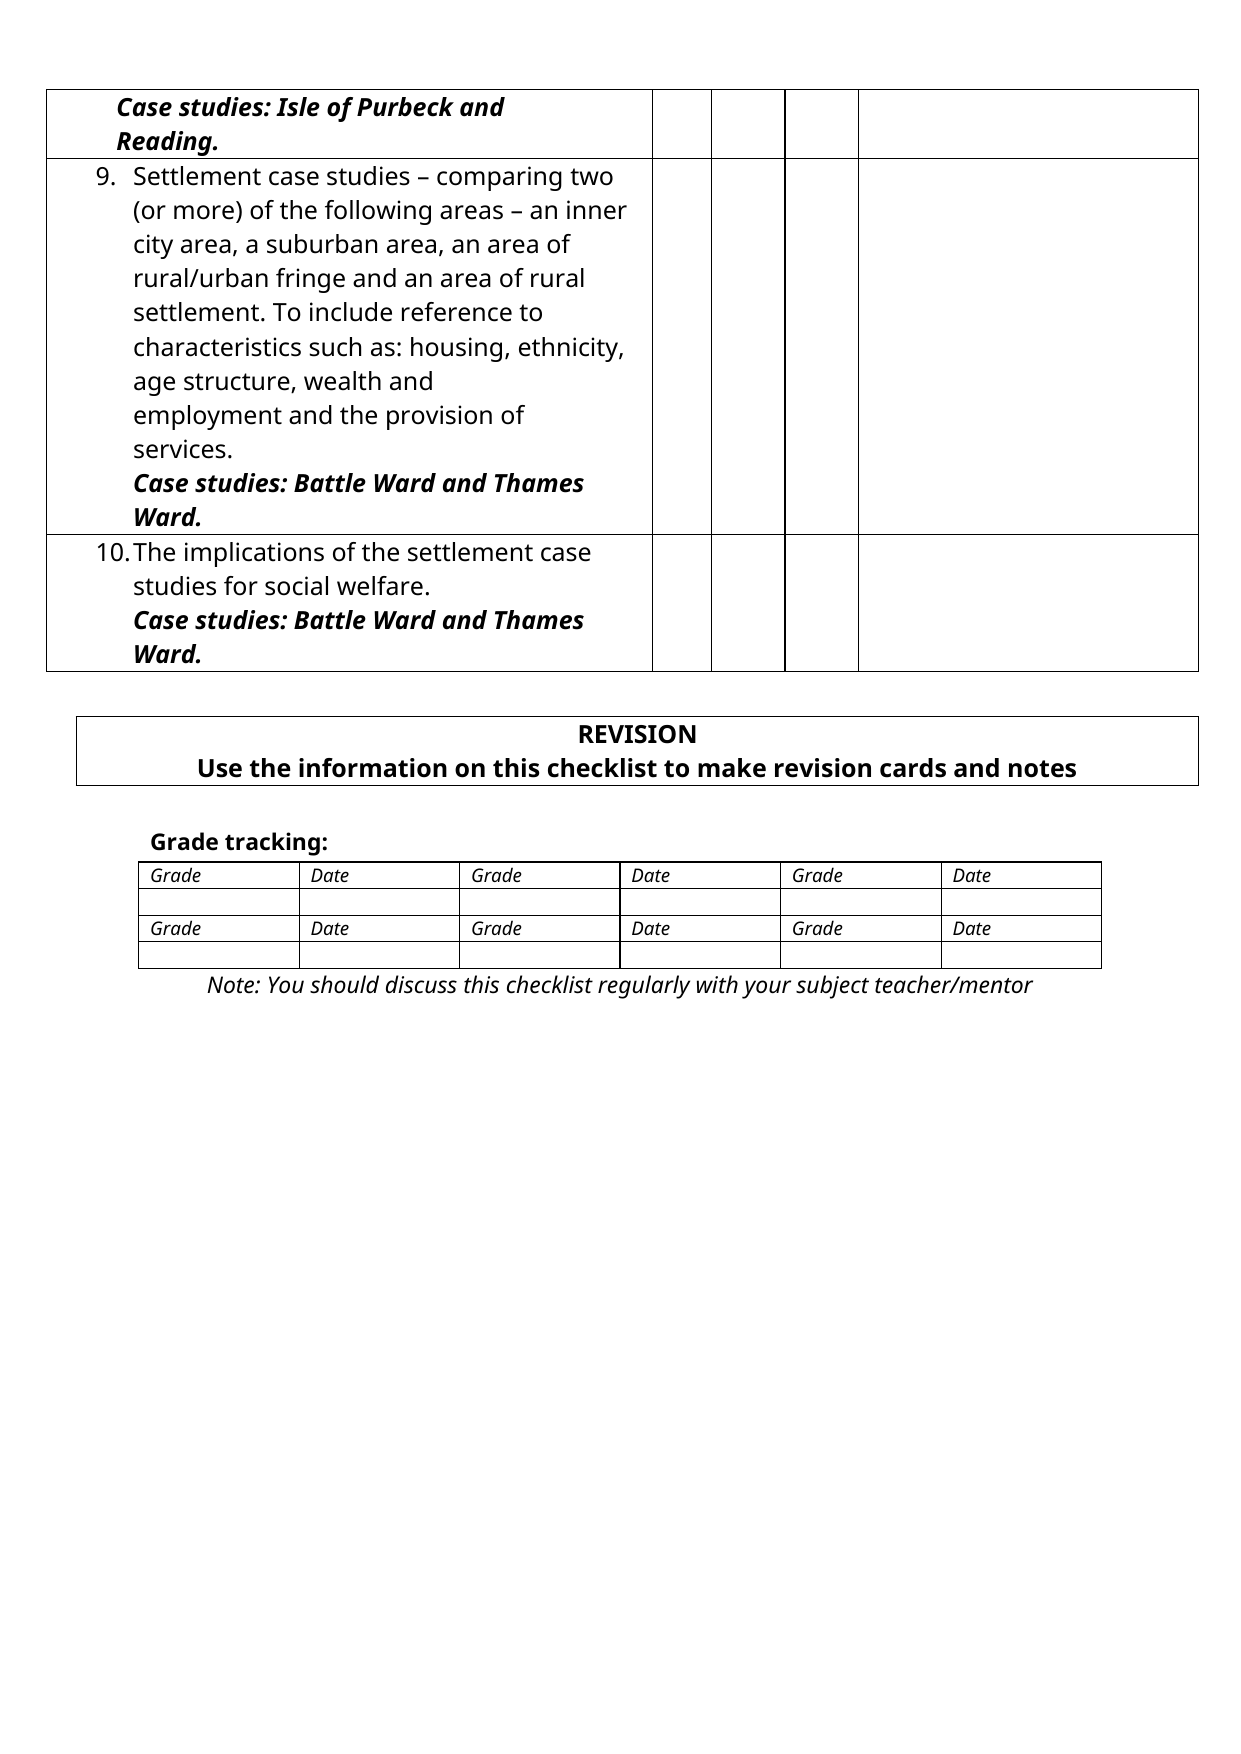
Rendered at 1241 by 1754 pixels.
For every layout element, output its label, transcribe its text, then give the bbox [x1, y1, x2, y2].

table_cell [139, 889, 299, 914]
table_cell Date [621, 916, 780, 941]
table_cell [859, 535, 1198, 671]
table_header Grade [781, 863, 941, 888]
table_header REVISION Use the information on this checklist to make revision cards and notes [77, 717, 1198, 785]
table_cell Grade [460, 916, 619, 941]
table_cell The implications of the settlement case studies for social welfare. Case studies: Battle Ward and Thames Ward. [47, 535, 652, 671]
table_cell [300, 889, 459, 914]
table_cell [712, 535, 784, 671]
table_cell [460, 942, 619, 968]
table_cell [653, 159, 711, 533]
table_cell [859, 159, 1198, 533]
table_header Date [300, 863, 459, 888]
table_header Date [621, 863, 780, 888]
text Note: You should discuss this checklist regularly with your subject teacher/mentor [150, 969, 1090, 1000]
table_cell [47, 90, 652, 158]
table_cell [460, 889, 619, 914]
table_cell [781, 942, 941, 968]
table_header Grade [139, 863, 299, 888]
table_cell [653, 535, 711, 671]
table_cell [712, 90, 784, 158]
table_cell [653, 90, 711, 158]
table_cell [300, 942, 459, 968]
table_cell [859, 90, 1198, 158]
table_cell Date [942, 916, 1101, 941]
table_cell [942, 889, 1101, 914]
table_cell [139, 942, 299, 968]
table_cell [942, 942, 1101, 968]
table_cell [786, 90, 858, 158]
table_cell Settlement case studies – comparing two (or more) of the following areas – an inner city area, a suburban area, an area of rural/urban fringe and an area of rural settlement. To include reference to characteristics such as: housing, ethnicity, age structure, wealth and employment and the provision of services. Case studies: Battle Ward and Thames Ward. [47, 159, 652, 533]
table_cell [621, 942, 780, 968]
table_cell [786, 535, 858, 671]
table_cell [786, 159, 858, 533]
text Grade tracking: [150, 825, 1090, 857]
table_header Date [942, 863, 1101, 888]
table_cell [712, 159, 784, 533]
table_cell Grade [781, 916, 941, 941]
table_cell [781, 889, 941, 914]
table_cell [621, 889, 780, 914]
table_cell Grade [139, 916, 299, 941]
table_cell Date [300, 916, 459, 941]
table_header Grade [460, 863, 619, 888]
